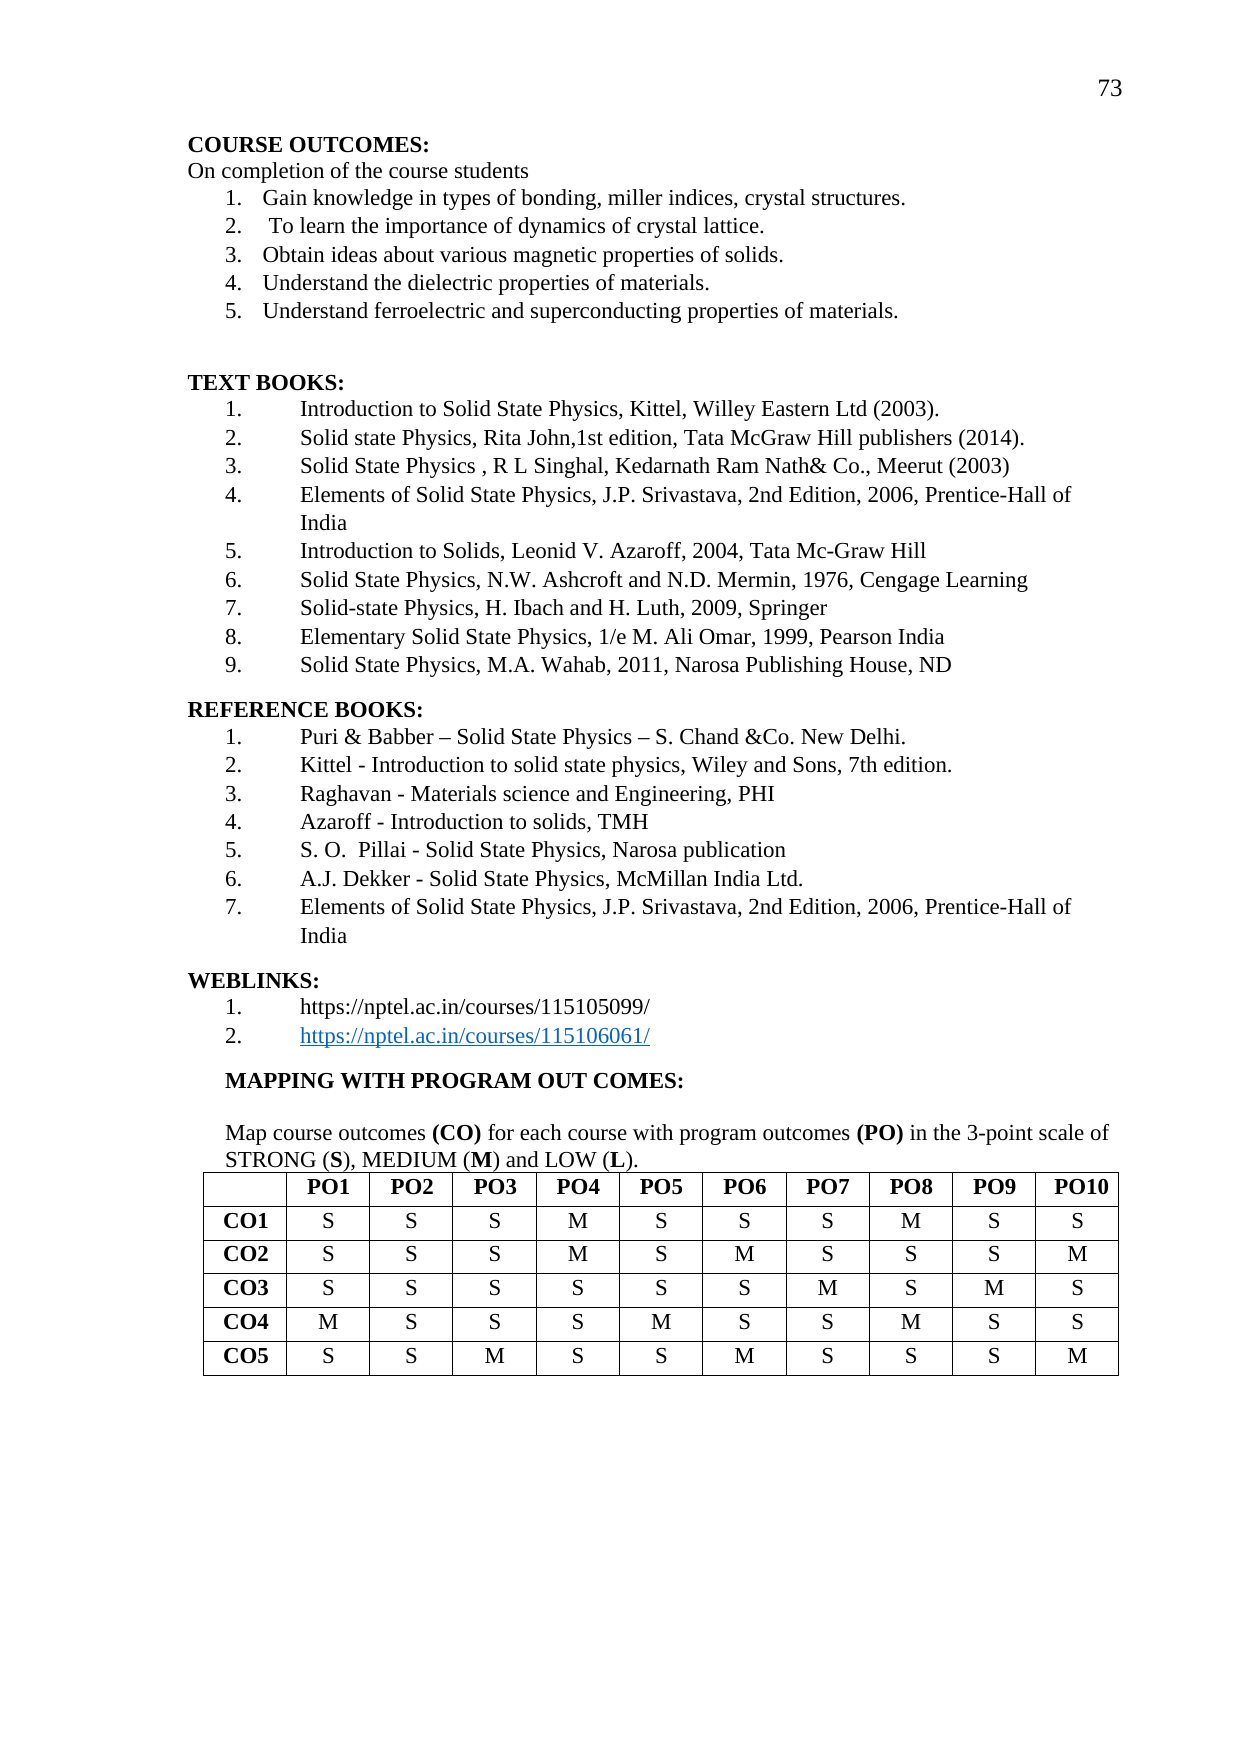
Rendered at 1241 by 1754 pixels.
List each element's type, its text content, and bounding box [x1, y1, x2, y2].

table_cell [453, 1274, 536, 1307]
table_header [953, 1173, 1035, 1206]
list Solid State Physics, N.W. Ashcroft and N.D. Mermin, 1976, Cengage Learning [225, 566, 1122, 592]
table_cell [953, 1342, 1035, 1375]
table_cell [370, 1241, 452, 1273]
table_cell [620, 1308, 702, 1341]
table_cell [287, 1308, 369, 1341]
list Elements of Solid State Physics, J.P. Srivastava, 2nd Edition, 2006, Prentice-Hall of India [225, 481, 1122, 535]
text TEXT BOOKS: [187, 369, 1122, 395]
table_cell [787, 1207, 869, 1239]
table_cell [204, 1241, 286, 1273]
list Obtain ideas about various magnetic properties of solids. [225, 241, 1122, 267]
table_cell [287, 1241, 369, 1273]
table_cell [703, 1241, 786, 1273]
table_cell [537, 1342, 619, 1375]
list S. O. Pillai - Solid State Physics, Narosa publication [225, 836, 1122, 863]
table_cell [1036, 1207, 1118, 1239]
list Understand ferroelectric and superconducting properties of materials. [225, 297, 1122, 324]
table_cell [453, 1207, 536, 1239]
list Understand the dielectric properties of materials. [225, 269, 1122, 295]
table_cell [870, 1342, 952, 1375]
list Elements of Solid State Physics, J.P. Srivastava, 2nd Edition, 2006, Prentice-Hall of India [225, 893, 1122, 948]
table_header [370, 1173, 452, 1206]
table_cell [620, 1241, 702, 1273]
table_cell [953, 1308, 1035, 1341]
list Solid State Physics, M.A. Wahab, 2011, Narosa Publishing House, ND [225, 651, 1122, 678]
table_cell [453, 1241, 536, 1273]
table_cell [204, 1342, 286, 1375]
list Introduction to Solid State Physics, Kittel, Willey Eastern Ltd (2003). [225, 395, 1122, 422]
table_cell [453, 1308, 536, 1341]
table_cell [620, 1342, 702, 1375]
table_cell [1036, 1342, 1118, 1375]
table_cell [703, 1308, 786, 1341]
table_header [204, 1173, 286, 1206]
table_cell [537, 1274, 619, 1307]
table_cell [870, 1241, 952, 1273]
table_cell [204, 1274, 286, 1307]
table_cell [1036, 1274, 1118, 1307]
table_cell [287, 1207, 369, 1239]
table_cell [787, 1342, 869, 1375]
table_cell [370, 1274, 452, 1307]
list Elementary Solid State Physics, 1/e M. Ali Omar, 1999, Pearson India [225, 623, 1122, 649]
list Solid-state Physics, H. Ibach and H. Luth, 2009, Springer [225, 594, 1122, 621]
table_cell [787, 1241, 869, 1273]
list Azaroff - Introduction to solids, TMH [225, 808, 1122, 834]
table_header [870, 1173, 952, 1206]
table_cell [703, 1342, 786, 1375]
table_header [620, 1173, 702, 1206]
list Solid State Physics , R L Singhal, Kedarnath Ram Nath& Co., Meerut (2003) [225, 452, 1122, 478]
list Puri & Babber – Solid State Physics – S. Chand &Co. New Delhi. [225, 723, 1122, 749]
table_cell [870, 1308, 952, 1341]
list To learn the importance of dynamics of crystal lattice. [225, 212, 1122, 238]
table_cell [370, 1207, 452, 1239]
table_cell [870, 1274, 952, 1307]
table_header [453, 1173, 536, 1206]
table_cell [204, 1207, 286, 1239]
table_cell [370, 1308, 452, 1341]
list Kittel - Introduction to solid state physics, Wiley and Sons, 7th edition. [225, 751, 1122, 777]
list Raghavan - Materials science and Engineering, PHI [225, 779, 1122, 806]
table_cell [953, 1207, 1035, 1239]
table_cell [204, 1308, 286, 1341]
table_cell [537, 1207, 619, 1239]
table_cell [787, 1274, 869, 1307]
text WEBLINKS: [187, 967, 1122, 993]
list A.J. Dekker - Solid State Physics, McMillan India Ltd. [225, 865, 1122, 891]
list https://nptel.ac.in/courses/115105099/ [225, 993, 1122, 1019]
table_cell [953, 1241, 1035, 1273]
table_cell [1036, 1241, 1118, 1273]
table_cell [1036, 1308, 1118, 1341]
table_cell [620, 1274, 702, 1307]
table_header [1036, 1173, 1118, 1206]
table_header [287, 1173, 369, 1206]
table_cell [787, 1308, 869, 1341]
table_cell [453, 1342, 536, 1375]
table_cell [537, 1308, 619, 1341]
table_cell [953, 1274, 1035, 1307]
text Map course outcomes (CO) for each course with program outcomes (PO) in the 3-point scale of STRONG (S), MEDIUM (M) and LOW (L). [225, 1119, 1122, 1172]
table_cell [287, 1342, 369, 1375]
list Solid state Physics, Rita John,1st edition, Tata McGraw Hill publishers (2014). [225, 424, 1122, 450]
text MAPPING WITH PROGRAM OUT COMES: [225, 1067, 1122, 1093]
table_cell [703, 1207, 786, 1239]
list https://nptel.ac.in/courses/115106061/ [225, 1022, 1122, 1048]
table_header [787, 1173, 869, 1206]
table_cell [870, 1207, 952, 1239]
text REFERENCE BOOKS: [187, 696, 1122, 723]
text COURSE OUTCOMES: [187, 131, 1122, 157]
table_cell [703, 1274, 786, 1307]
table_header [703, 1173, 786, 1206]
text On completion of the course students [187, 157, 1122, 184]
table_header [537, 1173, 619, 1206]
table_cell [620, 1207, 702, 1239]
list Introduction to Solids, Leonid V. Azaroff, 2004, Tata Mc-Graw Hill [225, 537, 1122, 564]
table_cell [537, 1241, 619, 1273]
list Gain knowledge in types of bonding, miller indices, crystal structures. [225, 184, 1122, 210]
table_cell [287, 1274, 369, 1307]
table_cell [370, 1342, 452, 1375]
